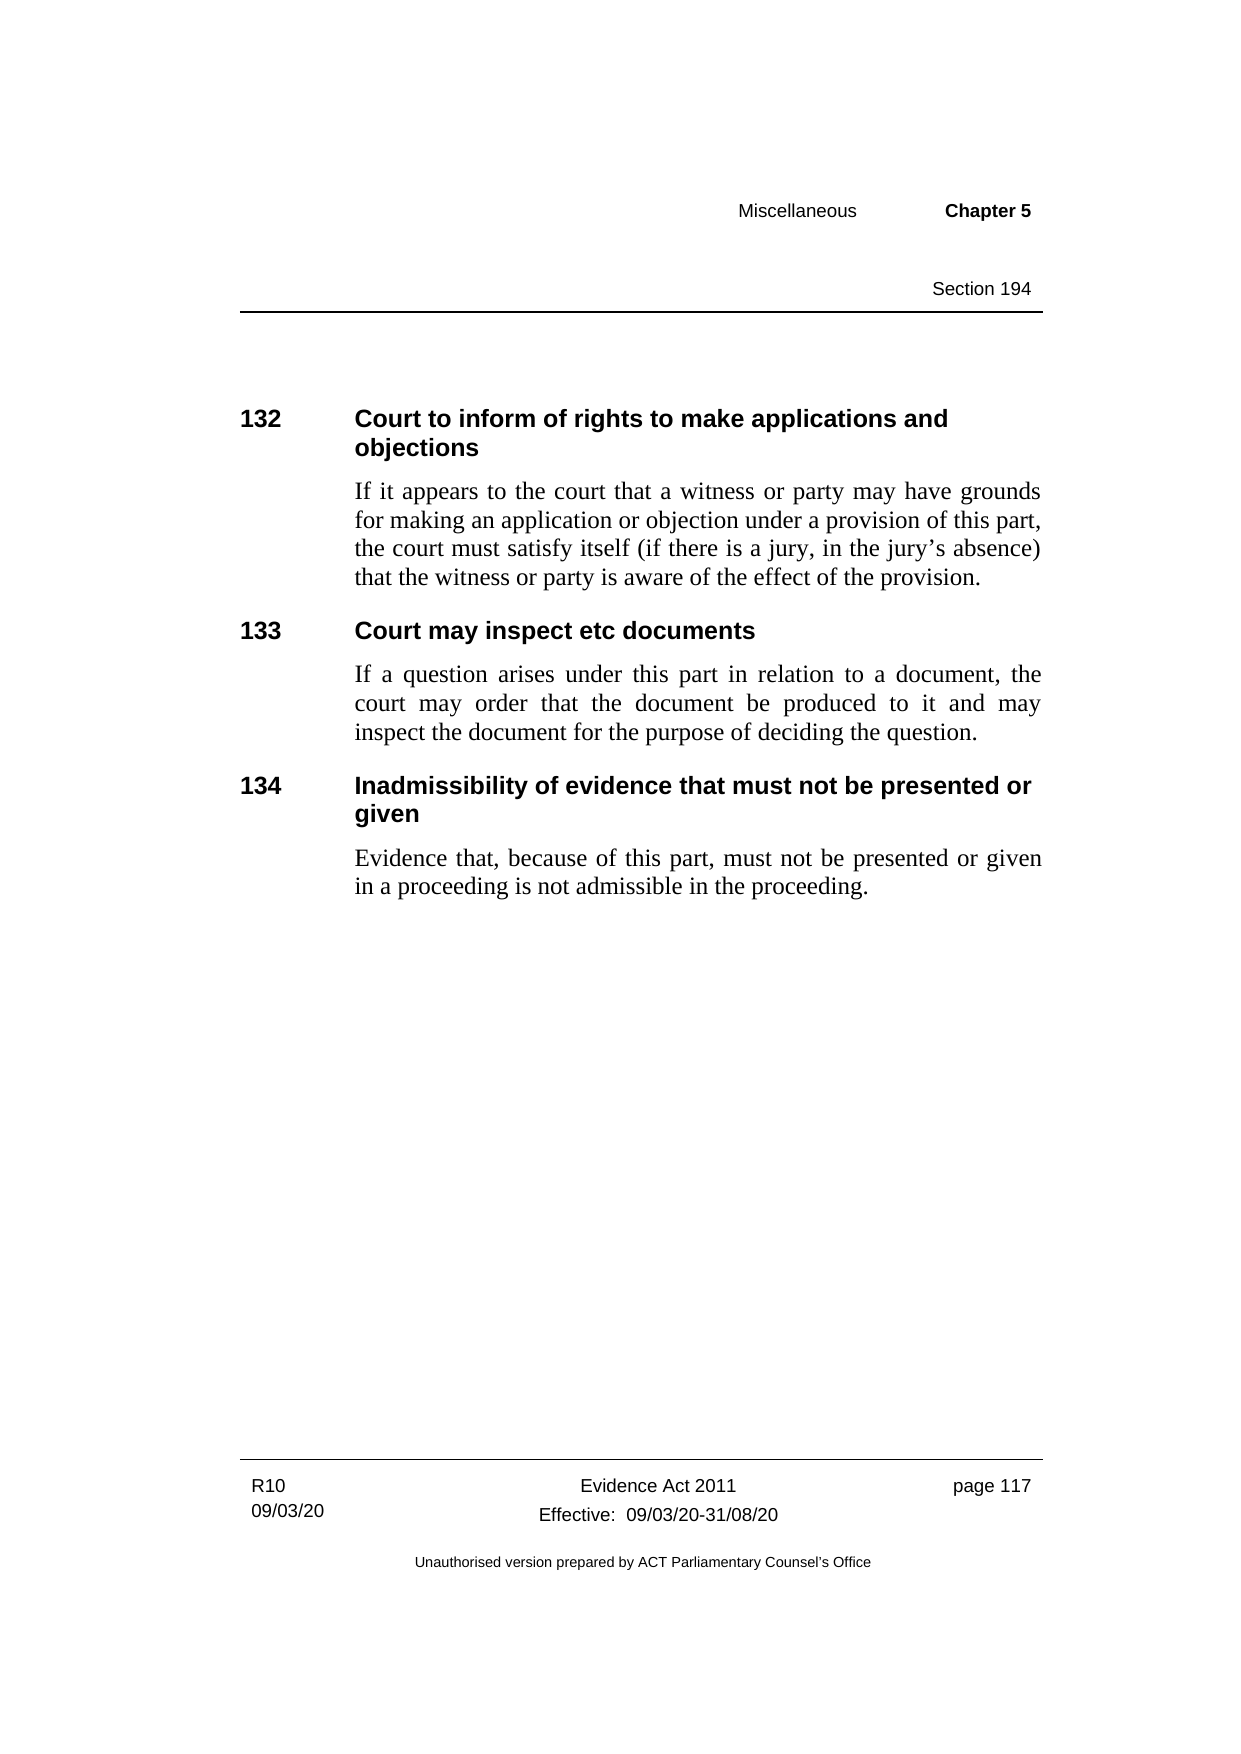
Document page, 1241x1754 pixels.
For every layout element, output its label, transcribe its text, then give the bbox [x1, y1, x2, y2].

text 134 Inadmissibility of evidence that must not be presented or given [240, 771, 1042, 828]
text If a question arises under this part in relation to a document, the court may order that the document be produced to it and may inspect the document for the purpose of deciding the question. [354, 659, 1042, 746]
text Evidence that, because of this part, must not be presented or given in a proceeding is not admissible in the proceeding. [354, 843, 1042, 900]
text 132 Court to inform of rights to make applications and objections [240, 404, 1042, 461]
text If it appears to the court that a witness or party may have grounds for making an application or objection under a provision of this part, the court must satisfy itself (if there is a jury, in the jury’s absence) that the witness or party is aware of the effect of the provision. [354, 476, 1042, 591]
text 133 Court may inspect etc documents [240, 616, 1042, 645]
